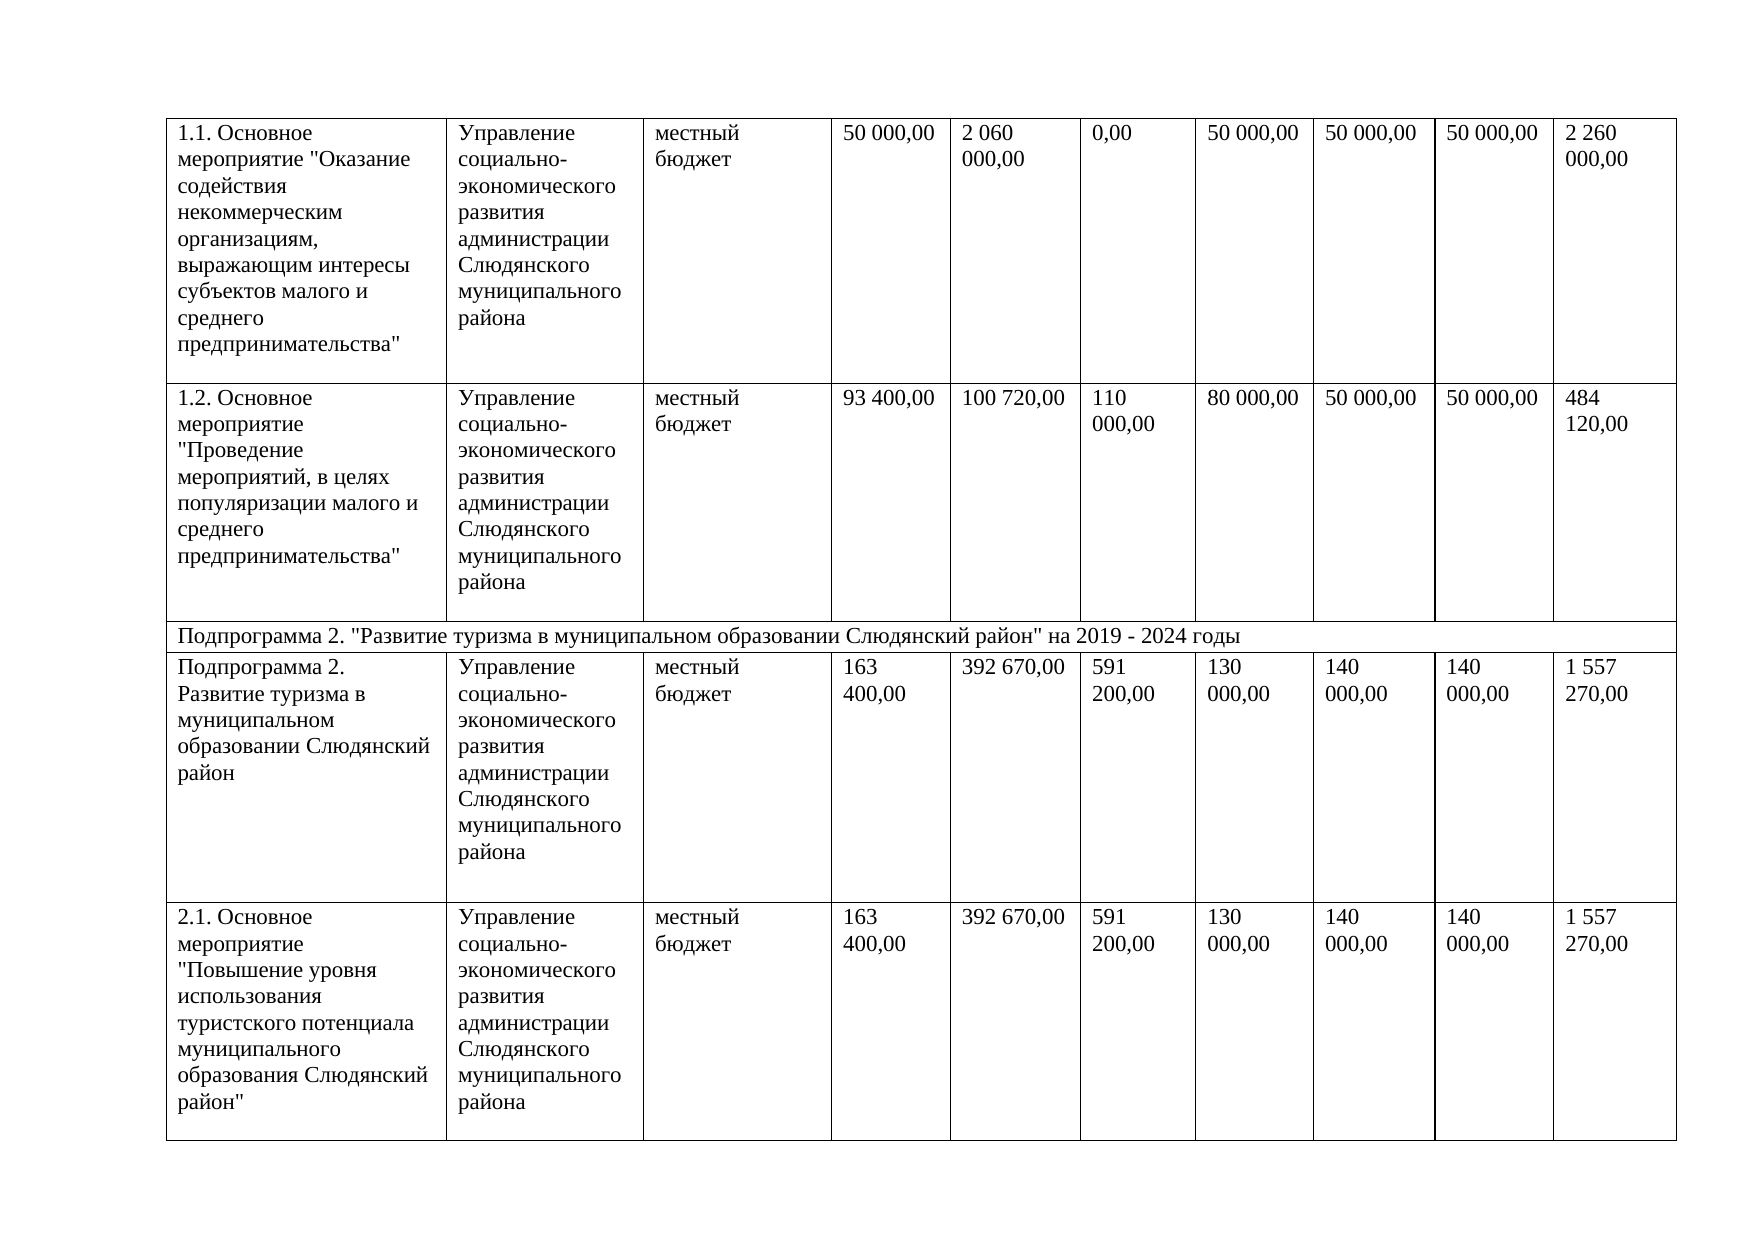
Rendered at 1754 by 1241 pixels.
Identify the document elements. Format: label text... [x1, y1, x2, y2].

table_cell 80 000,00 [1196, 384, 1313, 621]
table_cell Подпрограмма 2. "Развитие туризма в муниципальном образовании Слюдянский район" на 2019 - 2024 годы [167, 622, 1676, 652]
table_cell 1 557 270,00 [1554, 903, 1676, 1140]
table_cell 591 200,00 [1081, 653, 1195, 902]
table_cell 130 000,00 [1196, 903, 1313, 1140]
table_cell 93 400,00 [832, 384, 950, 621]
table_cell 50 000,00 [1436, 119, 1553, 383]
table_cell 1.1. Основное мероприятие "Оказание содействия некоммерческим организациям, выражающим интересы субъектов малого и среднего предпринимательства" [167, 119, 446, 383]
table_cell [447, 119, 643, 383]
table_cell 392 670,00 [951, 653, 1080, 902]
table_cell Управление социально-экономического развития администрации Слюдянского муниципального района [447, 384, 643, 621]
table_cell местный бюджет [644, 119, 831, 383]
table_cell 140 000,00 [1436, 653, 1553, 902]
table_cell 100 720,00 [951, 384, 1080, 621]
table_cell 392 670,00 [951, 903, 1080, 1140]
table_cell местный бюджет [644, 903, 831, 1140]
table_cell Управление социально-экономического развития администрации Слюдянского муниципального района [447, 653, 643, 902]
table_cell 2 260 000,00 [1554, 119, 1676, 383]
table_cell 130 000,00 [1196, 653, 1313, 902]
table_cell 50 000,00 [1436, 384, 1553, 621]
table_cell 2 060 000,00 [951, 119, 1080, 383]
table_cell 50 000,00 [832, 119, 950, 383]
table_cell 140 000,00 [1314, 653, 1434, 902]
table_cell 50 000,00 [1196, 119, 1313, 383]
table_cell 50 000,00 [1314, 119, 1434, 383]
table_cell 484 120,00 [1554, 384, 1676, 621]
table_cell 140 000,00 [1436, 903, 1553, 1140]
table_cell 1 557 270,00 [1554, 653, 1676, 902]
table_cell 110 000,00 [1081, 384, 1195, 621]
table_cell 140 000,00 [1314, 903, 1434, 1140]
table_cell 163 400,00 [832, 903, 950, 1140]
table_cell 591 200,00 [1081, 903, 1195, 1140]
table_cell Управление социально-экономического развития администрации Слюдянского муниципального района [447, 903, 643, 1140]
table_cell местный бюджет [644, 384, 831, 621]
table_cell 0,00 [1081, 119, 1195, 383]
table_cell 2.1. Основное мероприятие "Повышение уровня использования туристского потенциала муниципального образования Слюдянский район" [167, 903, 446, 1140]
table_cell Подпрограмма 2. Развитие туризма в муниципальном образовании Слюдянский район [167, 653, 446, 902]
table_cell 50 000,00 [1314, 384, 1434, 621]
table_cell местный бюджет [644, 653, 831, 902]
table_cell 1.2. Основное мероприятие "Проведение мероприятий, в целях популяризации малого и среднего предпринимательства" [167, 384, 446, 621]
table_cell 163 400,00 [832, 653, 950, 902]
